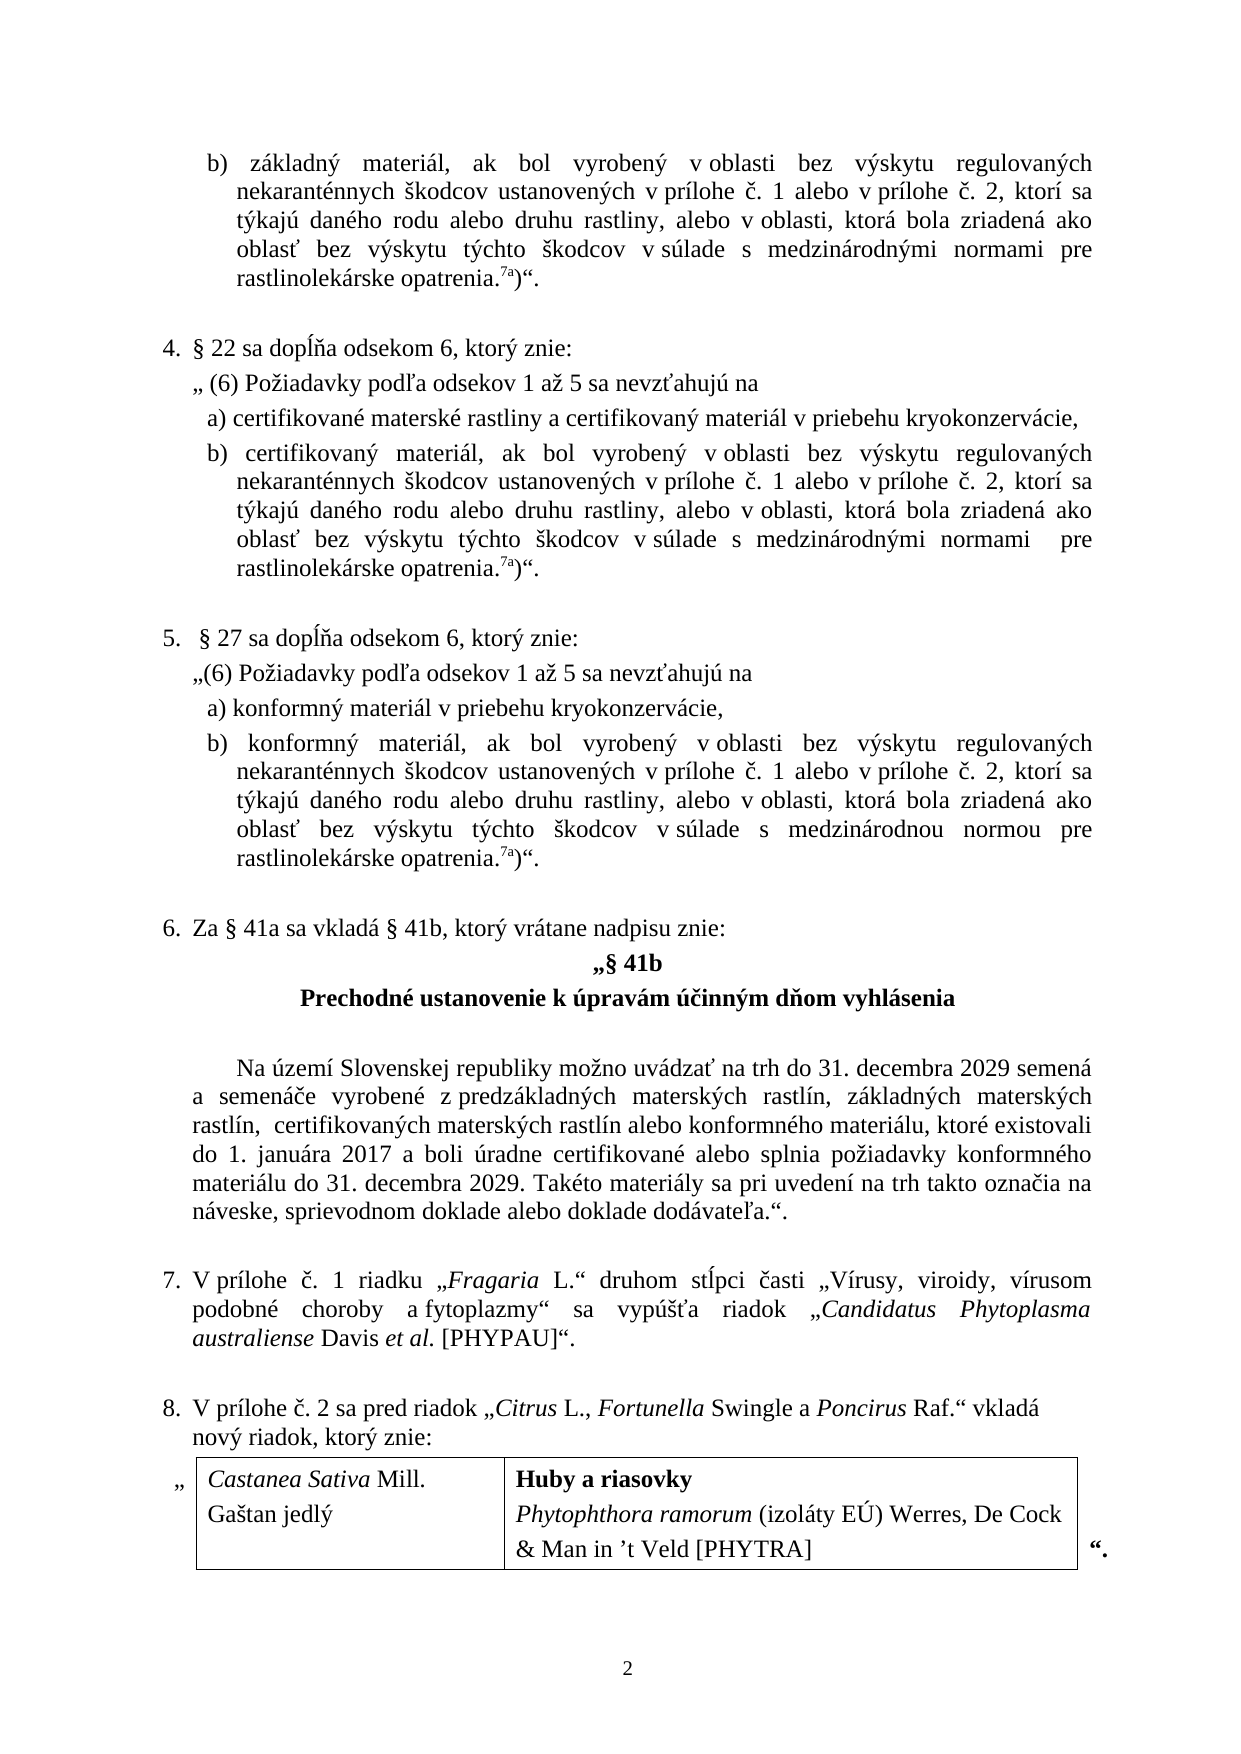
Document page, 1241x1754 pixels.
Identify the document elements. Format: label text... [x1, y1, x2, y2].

text a) certifikované materské rastliny a certifikovaný materiál v priebehu kryokonzervácie, [207, 403, 1093, 431]
list § 22 sa dopĺňa odsekom 6, ktorý znie: [162, 333, 1093, 361]
text Na území Slovenskej republiky možno uvádzať na trh do 31. decembra 2029 semená a semenáče vyrobené z predzákladných materských rastlín, základných materských rastlín, certifikovaných materských rastlín alebo konformného materiálu, ktoré existovali do 1. januára 2017 a boli úradne certifikované alebo splnia požiadavky konformného materiálu do 31. decembra 2029. Takéto materiály sa pri uvedení na trh takto označia na náveske, sprievodnom doklade alebo doklade dodávateľa.“. [192, 1053, 1093, 1225]
list V prílohe č. 1 riadku „Fragaria L.“ druhom stĺpci časti „Vírusy, viroidy, vírusom podobné choroby a fytoplazmy“ sa vypúšťa riadok „Candidatus Phytoplasma australiense Davis et al. [PHYPAU]“. [162, 1266, 1093, 1352]
list „ (6) Požiadavky podľa odsekov 1 až 5 sa nevzťahujú na [192, 368, 1093, 396]
table_header Castanea Sativa Mill. Gaštan jedlý [197, 1458, 504, 1569]
list Za § 41a sa vkladá § 41b, ktorý vrátane nadpisu znie: [162, 913, 1093, 941]
text a) konformný materiál v priebehu kryokonzervácie, [207, 693, 1093, 721]
list „(6) Požiadavky podľa odsekov 1 až 5 sa nevzťahujú na [192, 658, 1093, 686]
list § 27 sa dopĺňa odsekom 6, ktorý znie: [162, 623, 1093, 651]
table_header „ [163, 1457, 196, 1569]
text b) základný materiál, ak bol vyrobený v oblasti bez výskytu regulovaných nekaranténnych škodcov ustanovených v prílohe č. 1 alebo v prílohe č. 2, ktorí sa týkajú daného rodu alebo druhu rastliny, alebo v oblasti, ktorá bola zriadená ako oblasť bez výskytu týchto škodcov v súlade s medzinárodnými normami pre rastlinolekárske opatrenia.7a)“. [207, 148, 1093, 291]
text Prechodné ustanovenie k úpravám účinným dňom vyhlásenia [162, 983, 1093, 1011]
list V prílohe č. 2 sa pred riadok „Citrus L., Fortunella Swingle a Poncirus Raf.“ vkladá nový riadok, ktorý znie: [162, 1393, 1093, 1451]
table_header “. [1078, 1457, 1240, 1569]
text b) certifikovaný materiál, ak bol vyrobený v oblasti bez výskytu regulovaných nekaranténnych škodcov ustanovených v prílohe č. 1 alebo v prílohe č. 2, ktorí sa týkajú daného rodu alebo druhu rastliny, alebo v oblasti, ktorá bola zriadená ako oblasť bez výskytu týchto škodcov v súlade s medzinárodnými normami pre rastlinolekárske opatrenia.7a)“. [207, 438, 1093, 581]
text b) konformný materiál, ak bol vyrobený v oblasti bez výskytu regulovaných nekaranténnych škodcov ustanovených v prílohe č. 1 alebo v prílohe č. 2, ktorí sa týkajú daného rodu alebo druhu rastliny, alebo v oblasti, ktorá bola zriadená ako oblasť bez výskytu týchto škodcov v súlade s medzinárodnou normou pre rastlinolekárske opatrenia.7a)“. [207, 728, 1093, 871]
table_header Huby a riasovky Phytophthora ramorum (izoláty EÚ) Werres, De Cock & Man in ’t Veld [PHYTRA] [505, 1458, 1077, 1569]
text „§ 41b [162, 948, 1093, 976]
